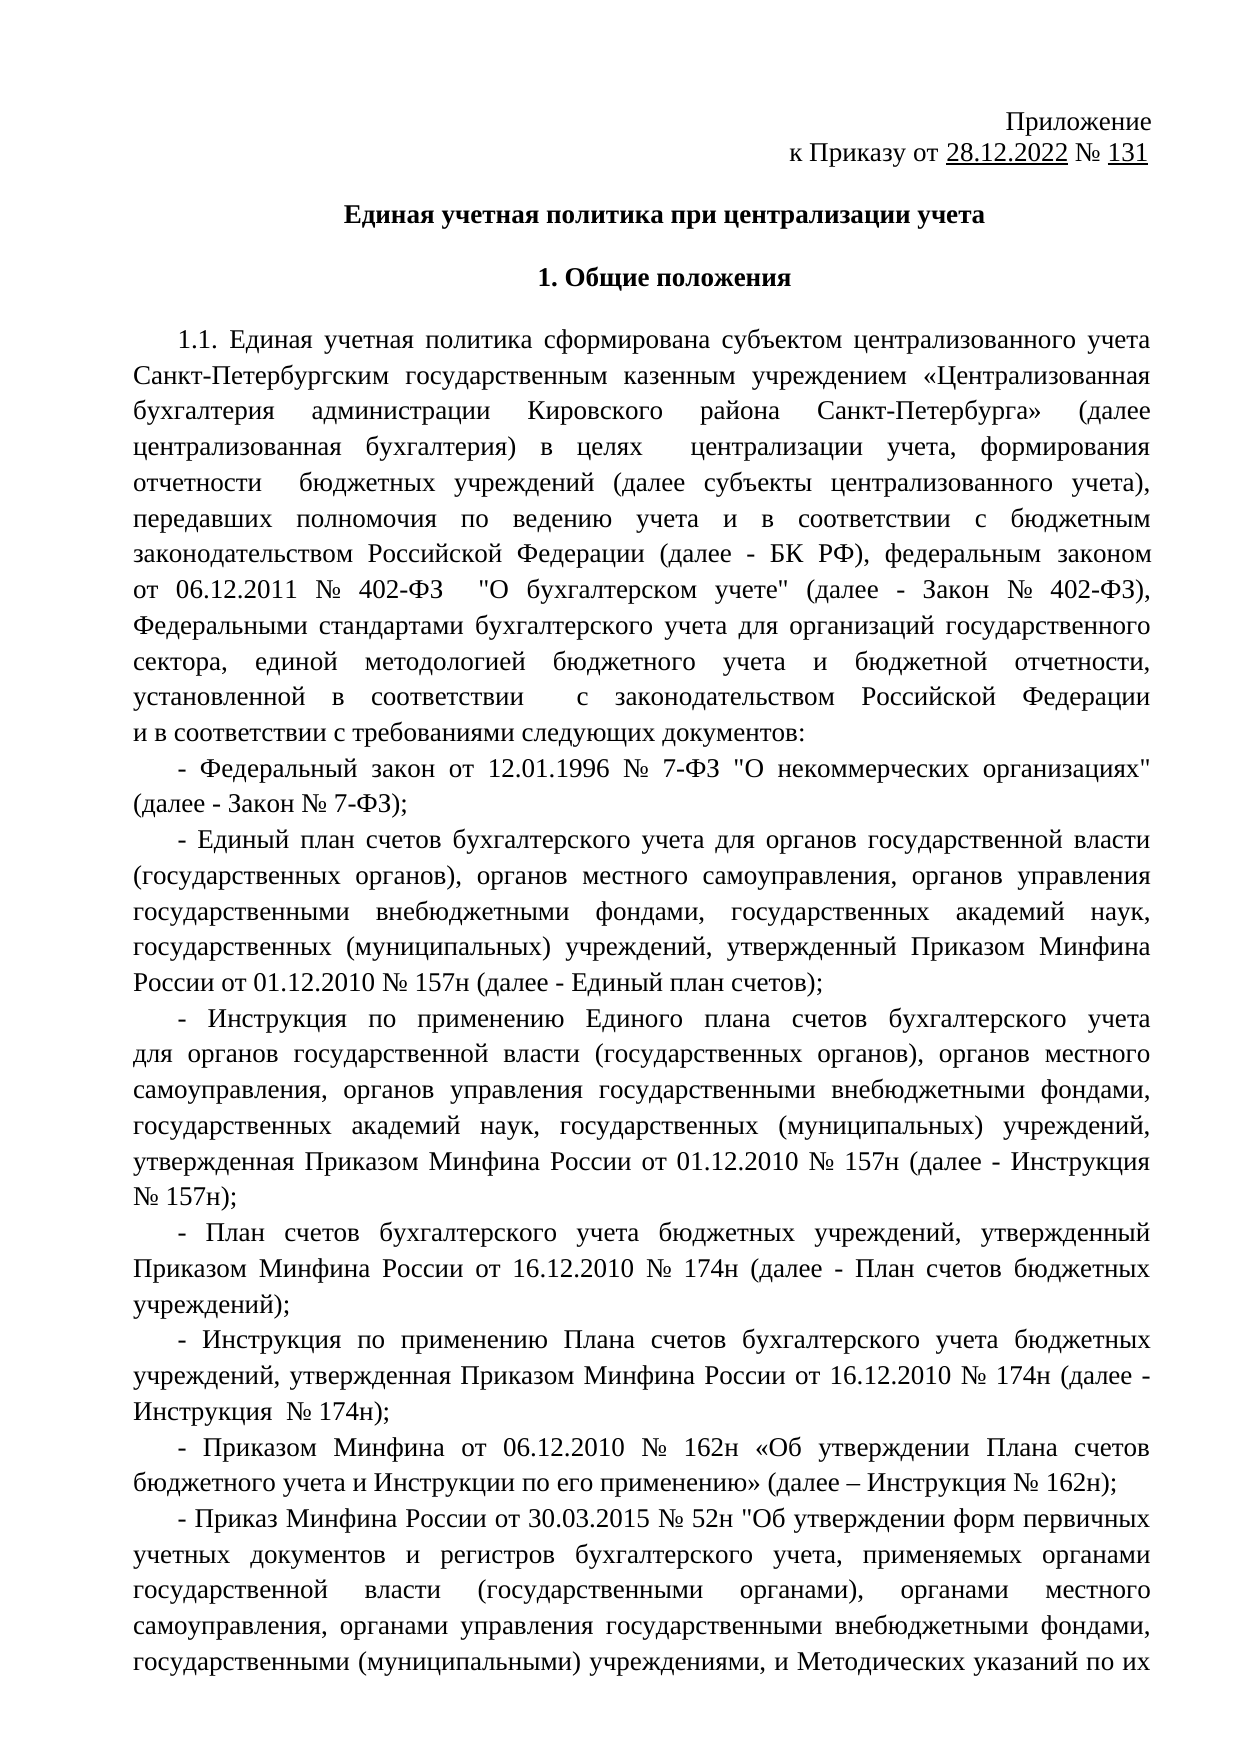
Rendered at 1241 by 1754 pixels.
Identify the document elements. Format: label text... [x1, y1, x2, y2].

text - Инструкция по применению Единого плана счетов бухгалтерского учета для органов государственной власти (государственных органов), органов местного самоуправления, органов управления государственными внебюджетными фондами, государственных академий наук, государственных (муниципальных) учреждений, утвержденная Приказом Минфина России от 01.12.2010 № 157н (далее - Инструкция № 157н); [133, 1002, 1152, 1212]
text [133, 1502, 1152, 1676]
text - Приказом Минфина от 06.12.2010 № 162н «Об утверждении Плана счетов бюджетного учета и Инструкции по его применению» (далее – Инструкция № 162н); [133, 1431, 1152, 1497]
text Единая учетная политика при централизации учета [133, 198, 1152, 229]
text к Приказу от 28.12.2022 № 131 [133, 136, 1152, 167]
text Приложение [133, 105, 1152, 136]
text - План счетов бухгалтерского учета бюджетных учреждений, утвержденный Приказом Минфина России от 16.12.2010 № 174н (далее - План счетов бюджетных учреждений); [133, 1216, 1152, 1319]
text - Федеральный закон от 12.01.1996 № 7-ФЗ "О некоммерческих организациях" (далее - Закон № 7-ФЗ); [133, 752, 1152, 819]
text 1. Общие положения [133, 261, 1152, 292]
text - Единый план счетов бухгалтерского учета для органов государственной власти (государственных органов), органов местного самоуправления, органов управления государственными внебюджетными фондами, государственных академий наук, государственных (муниципальных) учреждений, утвержденный Приказом Минфина России от 01.12.2010 № 157н (далее - Единый план счетов); [133, 823, 1152, 997]
text - Инструкция по применению Плана счетов бухгалтерского учета бюджетных учреждений, утвержденная Приказом Минфина России от 16.12.2010 № 174н (далее - Инструкция № 174н); [133, 1323, 1152, 1426]
text 1.1. Единая учетная политика сформирована субъектом централизованного учета Санкт-Петербургским государственным казенным учреждением «Централизованная бухгалтерия администрации Кировского района Санкт-Петербурга» (далее централизованная бухгалтерия) в целях централизации учета, формирования отчетности бюджетных учреждений (далее субъекты централизованного учета), передавших полномочия по ведению учета и в соответствии с бюджетным законодательством Российской Федерации (далее - БК РФ), федеральным законом от 06.12.2011 № 402-ФЗ "О бухгалтерском учете" (далее - Закон № 402-ФЗ), Федеральными стандартами бухгалтерского учета для организаций государственного сектора, единой методологией бюджетного учета и бюджетной отчетности, установленной в соответствии с законодательством Российской Федерации и в соответствии с требованиями следующих документов: [133, 323, 1152, 747]
